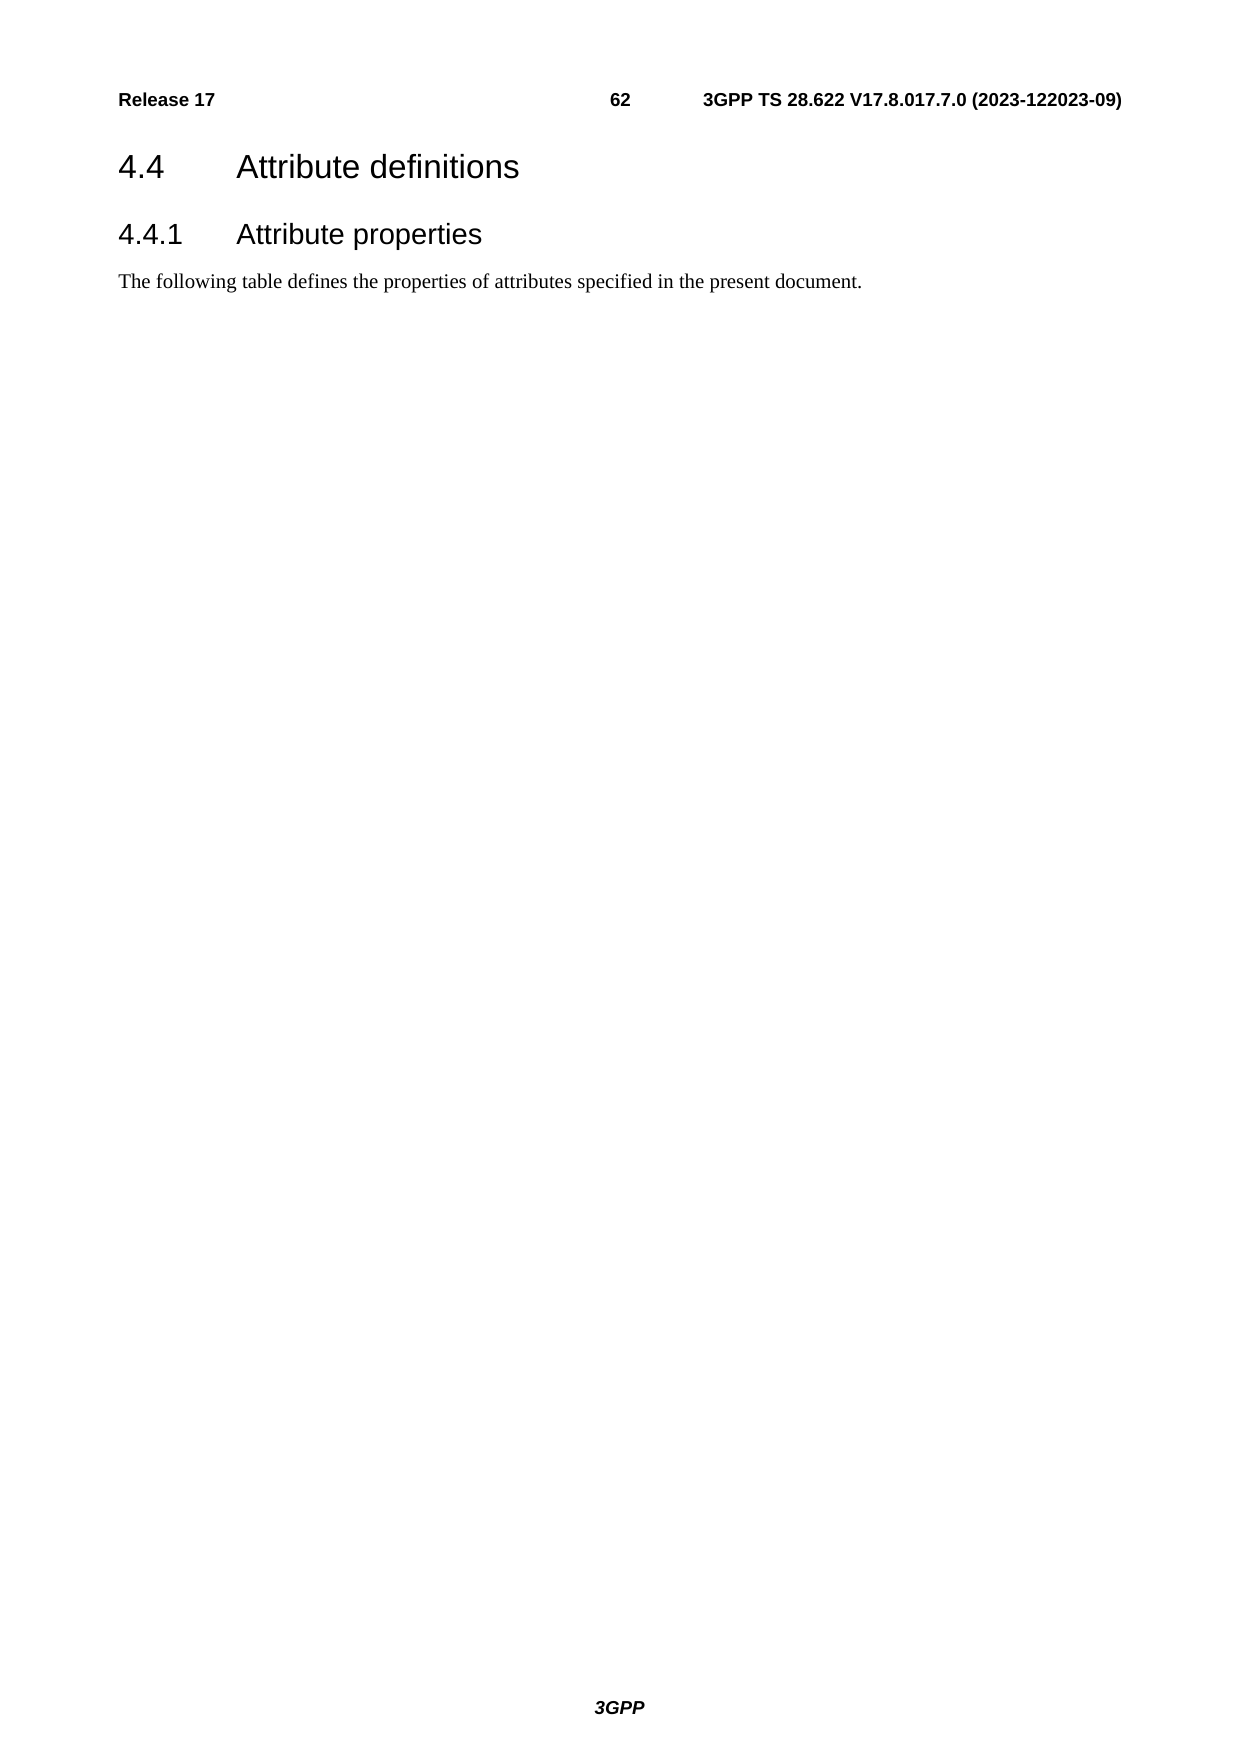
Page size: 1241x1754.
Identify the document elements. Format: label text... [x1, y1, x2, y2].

subtitle 4.4.1 Attribute properties [118, 217, 1122, 251]
text The following table defines the properties of attributes specified in the present document. [118, 269, 1122, 293]
subtitle 4.4 Attribute definitions [118, 147, 1122, 186]
